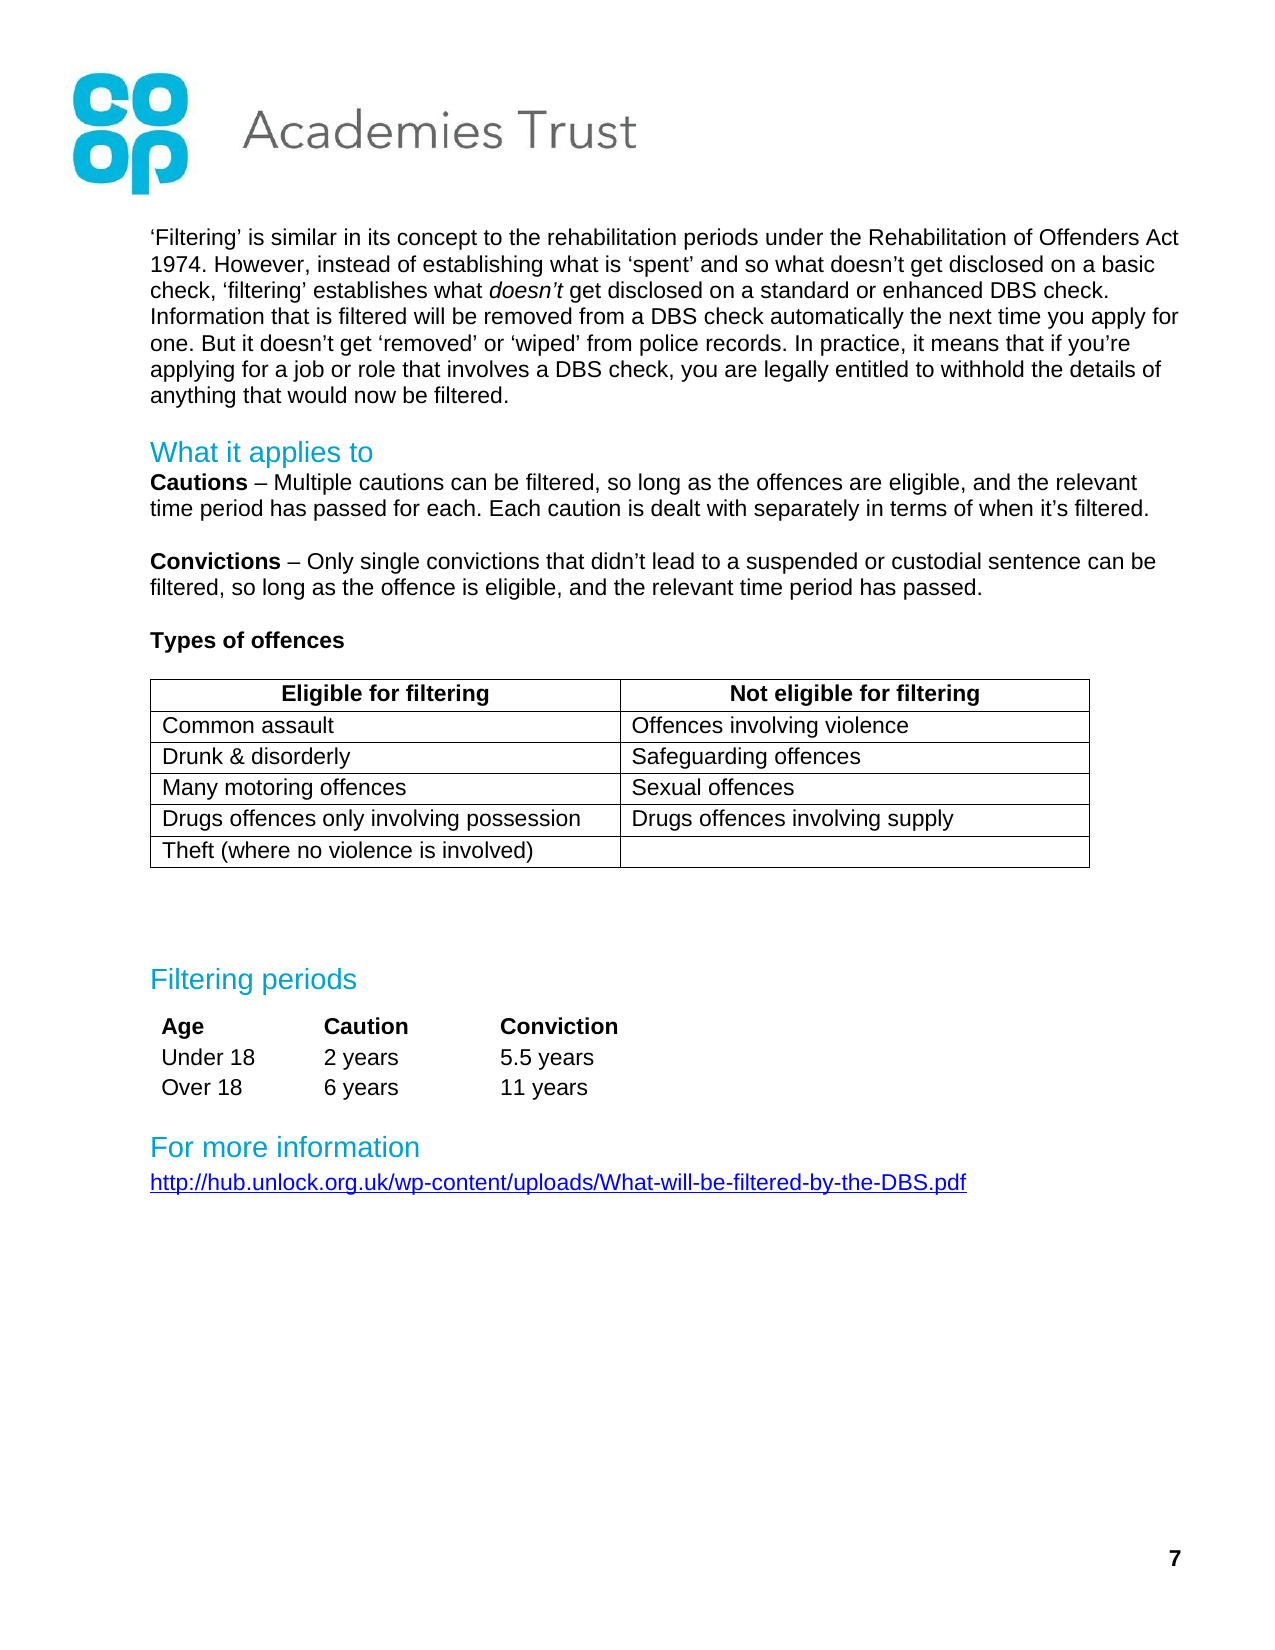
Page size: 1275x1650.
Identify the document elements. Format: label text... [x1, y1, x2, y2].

subtitle Filtering periods [150, 962, 1181, 996]
table_header Eligible for filtering [151, 680, 620, 711]
table_header Not eligible for filtering [621, 680, 1089, 711]
text http://hub.unlock.org.uk/wp-content/uploads/What-will-be-filtered-by-the-DBS.pdf [150, 1169, 1181, 1195]
text What it applies to [150, 435, 1181, 468]
table_cell Many motoring offences [151, 774, 620, 804]
table_cell Theft (where no violence is involved) [151, 837, 620, 867]
table_cell Drugs offences involving supply [621, 805, 1089, 836]
table_cell 6 years [312, 1074, 489, 1104]
table_header Caution [312, 1013, 489, 1043]
text Convictions – Only single convictions that didn’t lead to a suspended or custodial sentence can be filtered, so long as the offence is eligible, and the relevant time period has passed. [150, 548, 1181, 600]
table_cell Over 18 [150, 1074, 312, 1104]
text Types of offences [150, 627, 1181, 653]
picture [151, 142, 171, 150]
table_header Conviction [489, 1013, 695, 1043]
table_cell Common assault [151, 712, 620, 742]
table_cell Safeguarding offences [621, 743, 1089, 773]
table_cell Sexual offences [621, 774, 1089, 804]
table_cell Drugs offences only involving possession [151, 805, 620, 836]
table_cell Under 18 [150, 1044, 312, 1074]
table_cell [621, 837, 1089, 867]
table_header Age [150, 1013, 312, 1043]
table_cell 5.5 years [489, 1044, 695, 1074]
text For more information [150, 1130, 1181, 1164]
table_cell 11 years [489, 1074, 695, 1104]
text ‘Filtering’ is similar in its concept to the rehabilitation periods under the Rehabilitation of Offenders Act 1974. However, instead of establishing what is ‘spent’ and so what doesn’t get disclosed on a basic check, ‘filtering’ establishes what doesn’t get disclosed on a standard or enhanced DBS check. [150, 150, 1181, 303]
table_cell Offences involving violence [621, 712, 1089, 742]
picture [0, 0, 1275, 206]
text Information that is filtered will be removed from a DBS check automatically the next time you apply for one. But it doesn’t get ‘removed’ or ‘wiped’ from police records. In practice, it means that if you’re applying for a job or role that involves a DBS check, you are legally entitled to withhold the details of anything that would now be filtered. [150, 303, 1181, 409]
table_cell Drunk & disorderly [151, 743, 620, 773]
text Cautions – Multiple cautions can be filtered, so long as the offences are eligible, and the relevant time period has passed for each. Each caution is dealt with separately in terms of when it’s filtered. [150, 468, 1181, 521]
table_cell 2 years [312, 1044, 489, 1074]
